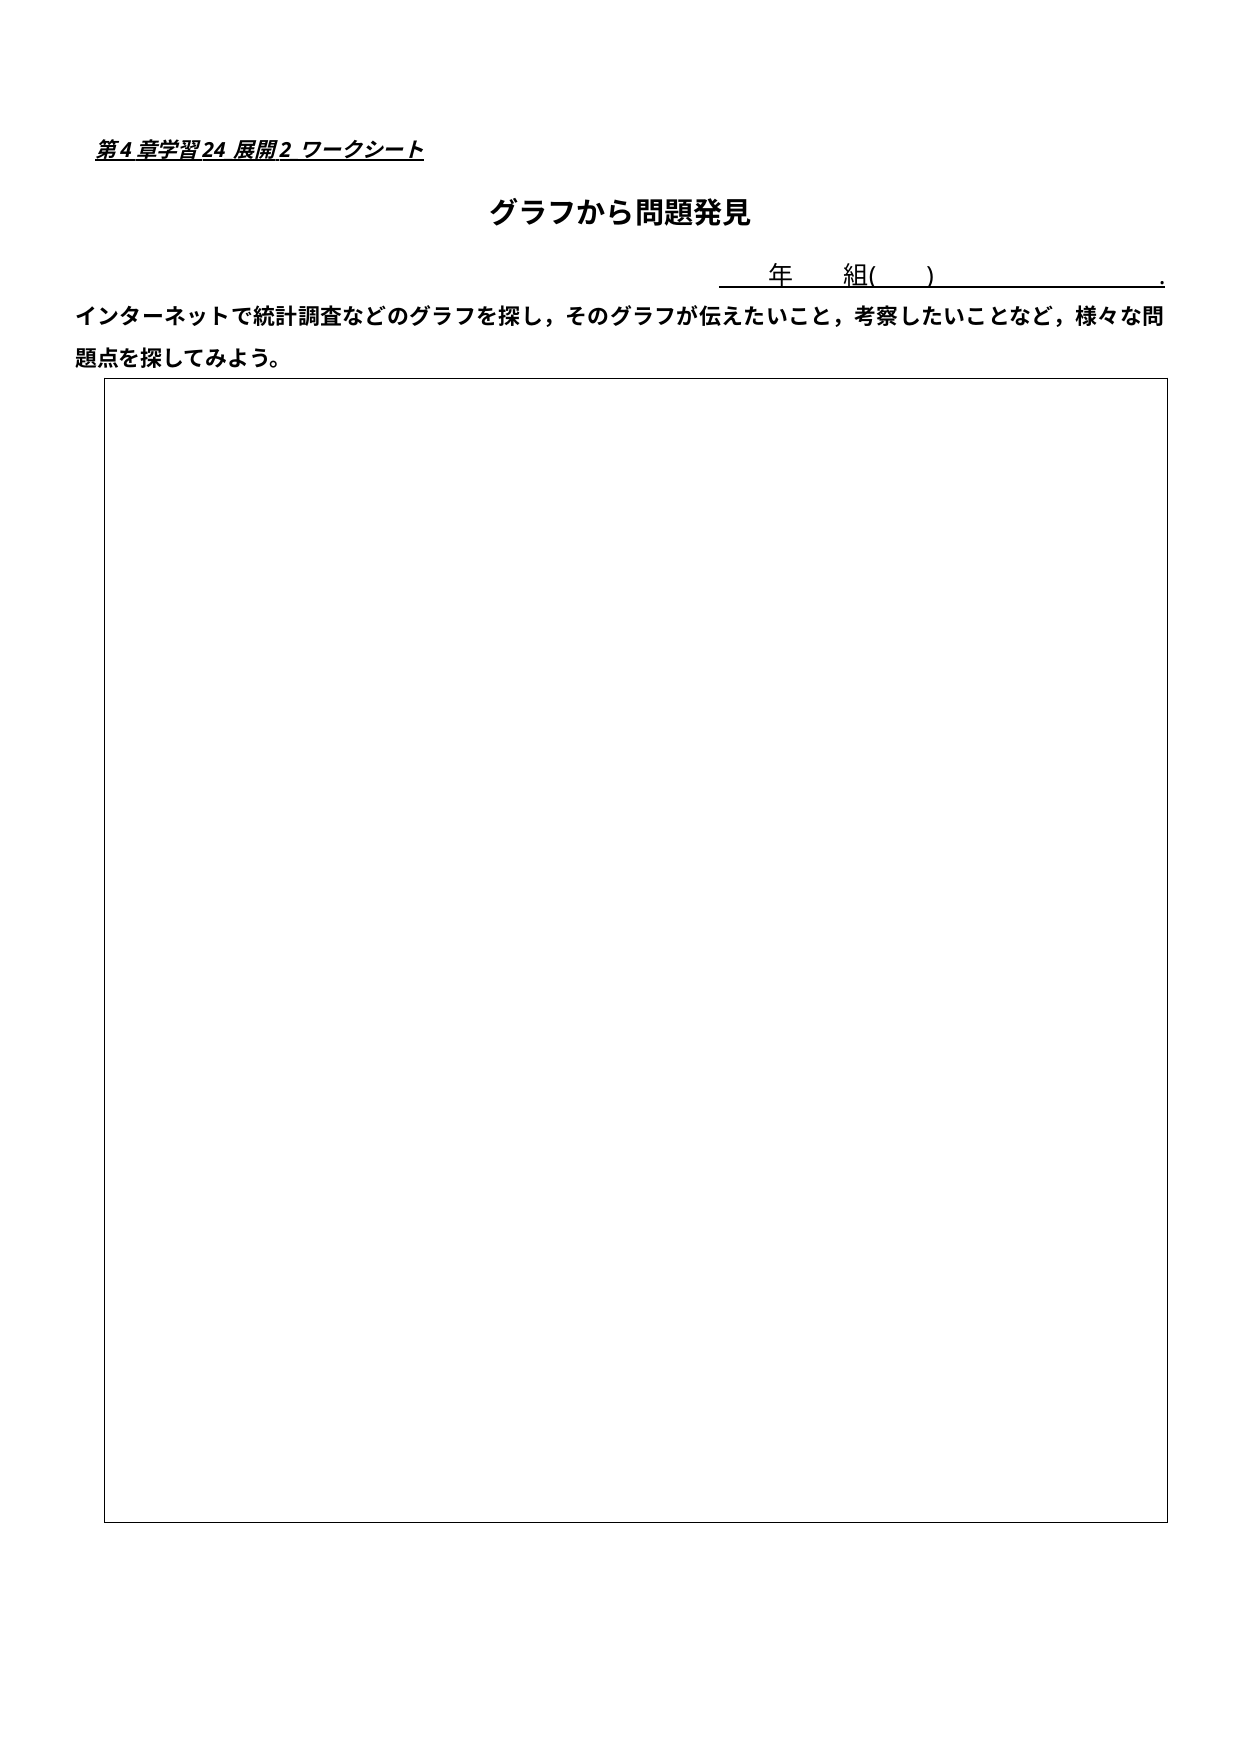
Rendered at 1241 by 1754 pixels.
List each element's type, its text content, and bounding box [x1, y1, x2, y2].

table_header [105, 379, 1167, 1522]
text 年 組( ) . [75, 253, 1165, 294]
text インターネットで統計調査などのグラフを探し，そのグラフが伝えたいこと，考察したいことなど，様々な問題点を探してみよう。 [75, 294, 1165, 378]
text 第4章学習24_展開2_ワークシート [75, 128, 1165, 169]
text グラフから問題発見 [75, 169, 1165, 253]
